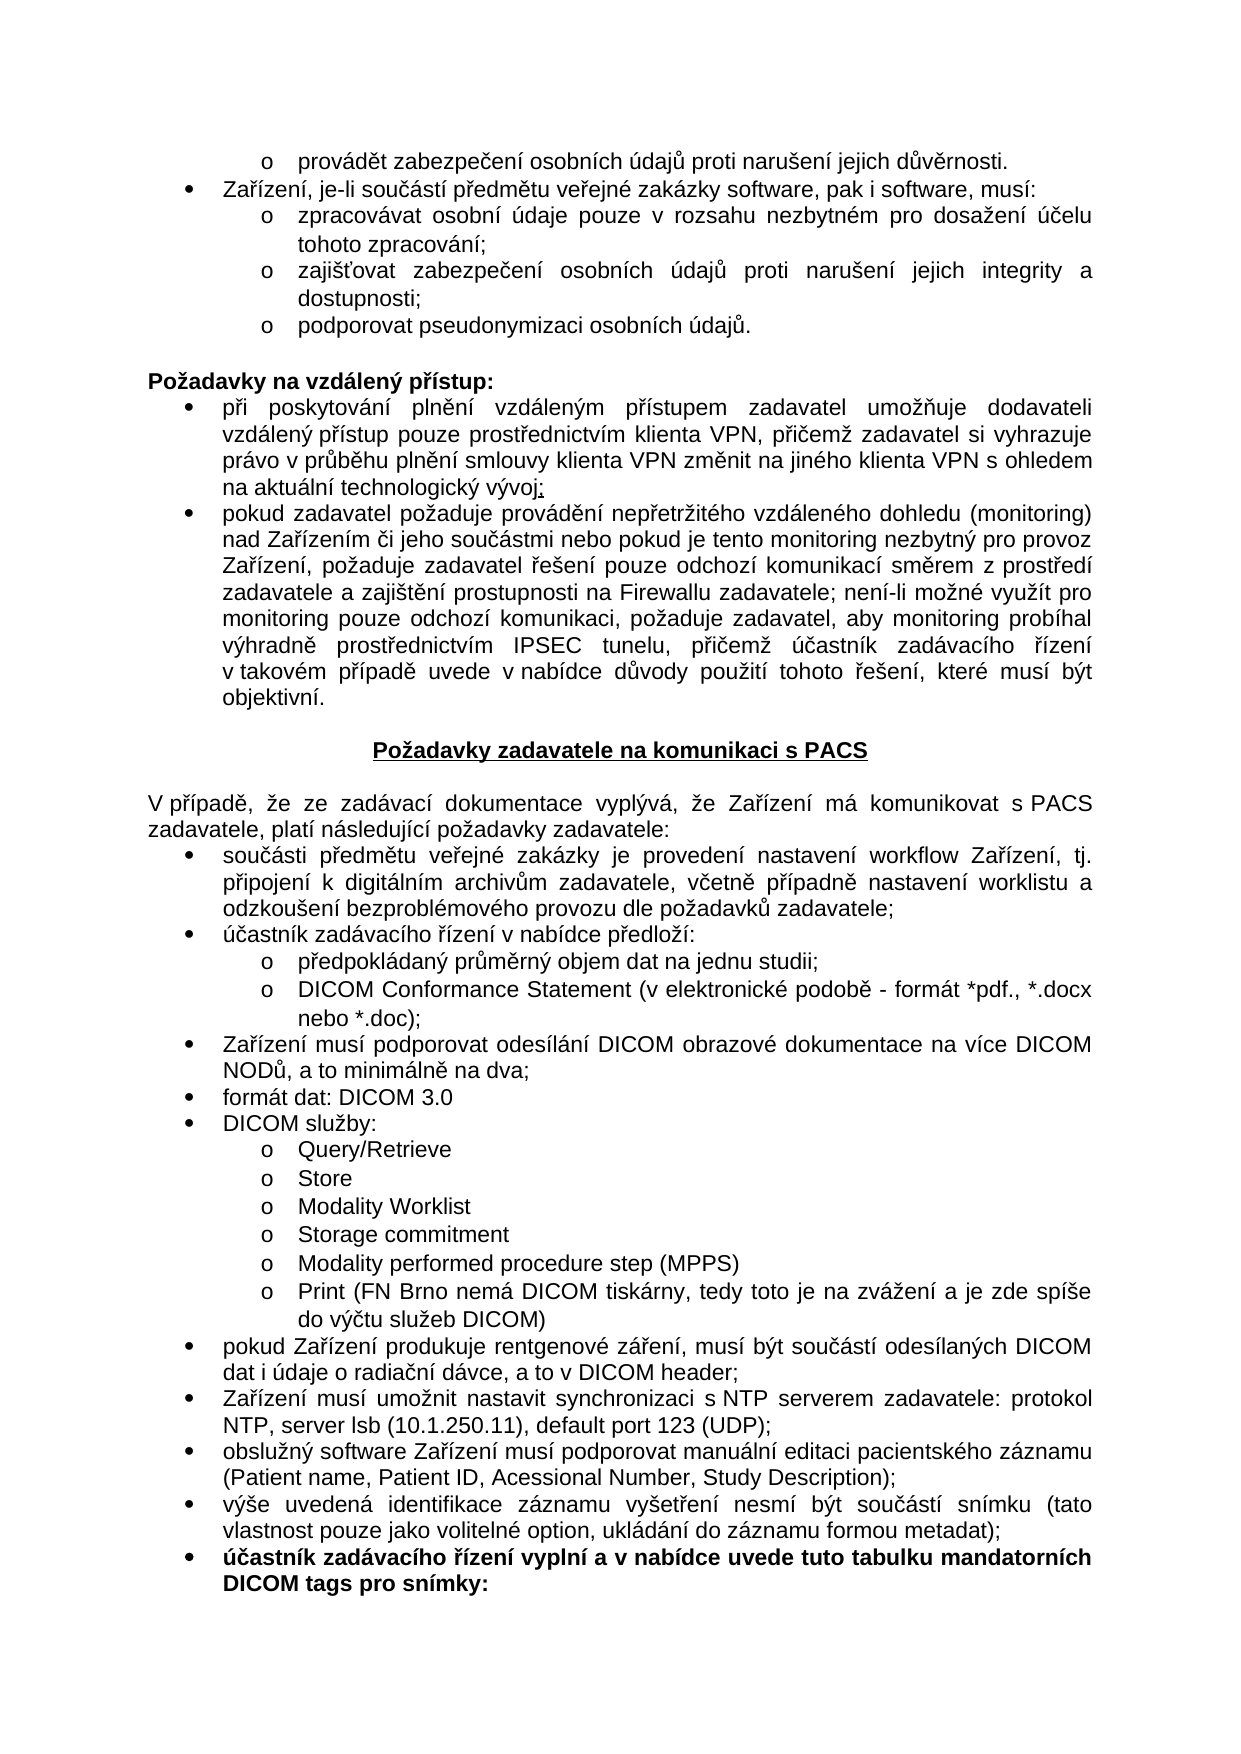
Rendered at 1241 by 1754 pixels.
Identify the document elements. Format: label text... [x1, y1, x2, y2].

list podporovat pseudonymizaci osobních údajů. [260, 312, 1093, 340]
list účastník zadávacího řízení vyplní a v nabídce uvede tuto tabulku mandatorních DICOM tags pro snímky: [185, 1543, 1093, 1596]
list Storage commitment [260, 1221, 1093, 1249]
list Zařízení musí podporovat odesílání DICOM obrazové dokumentace na více DICOM NODů, a to minimálně na dva; [185, 1031, 1093, 1083]
list formát dat: DICOM 3.0 [185, 1083, 1093, 1110]
text Požadavky na vzdálený přístup: [148, 368, 1093, 394]
list výše uvedená identifikace záznamu vyšetření nesmí být součástí snímku (tato vlastnost pouze jako volitelné option, ukládání do záznamu formou metadat); [185, 1491, 1093, 1543]
list Zařízení, je-li součástí předmětu veřejné zakázky software, pak i software, musí: [185, 176, 1093, 202]
list DICOM Conformance Statement (v elektronické podobě - formát *pdf., *.docx nebo *.doc); [260, 976, 1093, 1031]
list předpokládaný průměrný objem dat na jednu studii; [260, 948, 1093, 976]
list Modality performed procedure step (MPPS) [260, 1249, 1093, 1278]
text V případě, že ze zadávací dokumentace vyplývá, že Zařízení má komunikovat s PACS zadavatele, platí následující požadavky zadavatele: [148, 790, 1093, 842]
list Zařízení musí umožnit nastavit synchronizaci s NTP serverem zadavatele: protokol NTP, server lsb (10.1.250.11), default port 123 (UDP); [185, 1385, 1093, 1438]
list zpracovávat osobní údaje pouze v rozsahu nezbytném pro dosažení účelu tohoto zpracování; [260, 202, 1093, 257]
list Print (FN Brno nemá DICOM tiskárny, tedy toto je na zvážení a je zde spíše do výčtu služeb DICOM) [260, 1278, 1093, 1333]
list DICOM služby: [185, 1110, 1093, 1136]
list zajišťovat zabezpečení osobních údajů proti narušení jejich integrity a dostupnosti; [260, 257, 1093, 312]
list pokud zadavatel požaduje provádění nepřetržitého vzdáleného dohledu (monitoring) nad Zařízením či jeho součástmi nebo pokud je tento monitoring nezbytný pro provoz Zařízení, požaduje zadavatel řešení pouze odchozí komunikací směrem z prostředí zadavatele a zajištění prostupnosti na Firewallu zadavatele; není-li možné využít pro monitoring pouze odchozí komunikaci, požaduje zadavatel, aby monitoring probíhal výhradně prostřednictvím IPSEC tunelu, přičemž účastník zadávacího řízení v takovém případě uvede v nabídce důvody použití tohoto řešení, které musí být objektivní. [185, 500, 1093, 711]
list účastník zadávacího řízení v nabídce předloží: [185, 921, 1093, 948]
list Store [260, 1164, 1093, 1193]
list provádět zabezpečení osobních údajů proti narušení jejich důvěrnosti. [260, 148, 1093, 176]
list při poskytování plnění vzdáleným přístupem zadavatel umožňuje dodavateli vzdálený přístup pouze prostřednictvím klienta VPN, přičemž zadavatel si vyhrazuje právo v průběhu plnění smlouvy klienta VPN změnit na jiného klienta VPN s ohledem na aktuální technologický vývoj; [185, 394, 1093, 500]
text Požadavky zadavatele na komunikaci s PACS [148, 737, 1093, 763]
list pokud Zařízení produkuje rentgenové záření, musí být součástí odesílaných DICOM dat i údaje o radiační dávce, a to v DICOM header; [185, 1333, 1093, 1385]
list obslužný software Zařízení musí podporovat manuální editaci pacientského záznamu (Patient name, Patient ID, Acessional Number, Study Description); [185, 1438, 1093, 1491]
list součásti předmětu veřejné zakázky je provedení nastavení workflow Zařízení, tj. připojení k digitálním archivům zadavatele, včetně případně nastavení worklistu a odzkoušení bezproblémového provozu dle požadavků zadavatele; [185, 842, 1093, 921]
list Modality Worklist [260, 1193, 1093, 1221]
list Query/Retrieve [260, 1136, 1093, 1164]
